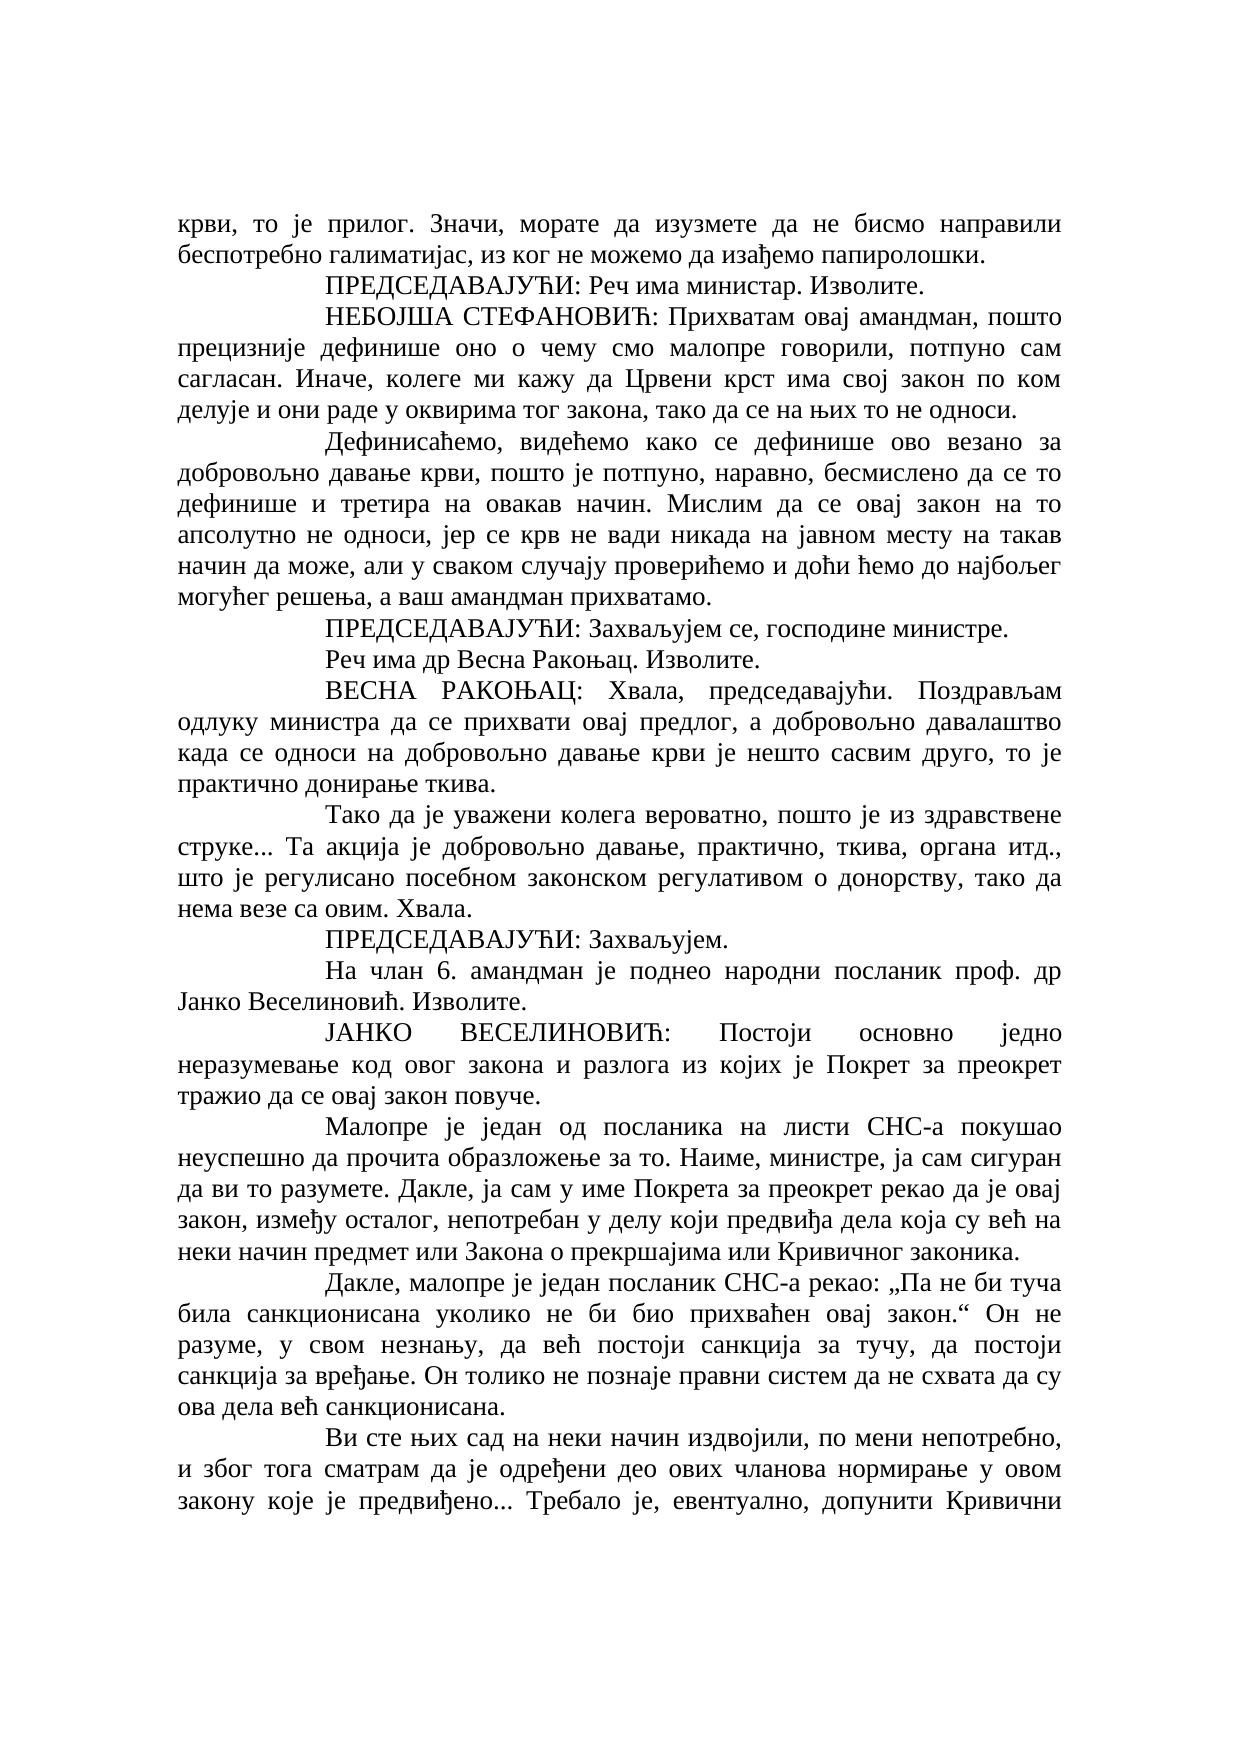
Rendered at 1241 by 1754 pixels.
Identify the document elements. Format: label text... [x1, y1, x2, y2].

text ПРЕДСЕДАВАЈУЋИ: Захваљујем. [177, 923, 1063, 954]
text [177, 1421, 1063, 1515]
text Малопре је један од посланика на листи СНС-а покушао неуспешно да прочита образложење за то. Наиме, министре, ја сам сигуран да ви то разумете. Дакле, ја сам у име Покрета за преокрет рекао да је овај закон, између осталог, непотребан у делу који предвиђа дела која су већ на неки начин предмет или Закона о прекршајима или Кривичног законика. [177, 1110, 1063, 1266]
text НЕБОЈША СТЕФАНОВИЋ: Прихватам овај амандман, пошто прецизније дефинише оно о чему смо малопре говорили, потпуно сам сагласан. Иначе, колеге ми кажу да Црвени крст има свој закон по ком делује и они раде у оквирима тог закона, тако да се на њих то не односи. [177, 300, 1063, 425]
text ПРЕДСЕДАВАЈУЋИ: Захваљујем се, господине министре. [177, 612, 1063, 643]
text ЈАНКО ВЕСЕЛИНОВИЋ: Постоји основно једно неразумевање код овог закона и разлога из којих је Покрет за преокрет тражио да се овај закон повуче. [177, 1017, 1063, 1110]
text Реч има др Весна Ракоњац. Изволите. [177, 643, 1063, 674]
text ВЕСНА РАКОЊАЦ: Хвала, председавајући. Поздрављам одлуку министра да се прихвати овај предлог, а добровољно давалаштво када се односи на добровољно давање крви је нешто сасвим друго, то је практично донирање ткива. [177, 674, 1063, 798]
text Дефинисаћемо, видећемо како се дефинише ово везано за добровољно давање крви, пошто је потпуно, наравно, бесмислено да се то дефинише и третира на овакав начин. Мислим да се овај закон на то апсолутно не односи, јер се крв не вади никада на јавном месту на такав начин да може, али у сваком случају проверићемо и доћи ћемо до најбољег могућег решења, а ваш амандман прихватамо. [177, 425, 1063, 612]
text Дакле, малопре је један посланик СНС-а рекао: „Па не би туча била санкционисана уколико не би био прихваћен овај закон.“ Он не разуме, у свом незнању, да већ постоји санкција за тучу, да постоји санкција за вређање. Он толико не познаје правни систем да не схвата да су ова дела већ санкционисана. [177, 1266, 1063, 1421]
text На члан 6. амандман је поднео народни посланик проф. др Јанко Веселиновић. Изволите. [177, 954, 1063, 1017]
text Тако да је уважени колега вероватно, пошто је из здравствене струке... Та акција је добровољно давање, практично, ткива, органа итд., што је регулисано посебном законском регулативом о донорству, тако да нема везе са овим. Хвала. [177, 798, 1063, 923]
text ПРЕДСЕДАВАЈУЋИ: Реч има министар. Изволите. [177, 269, 1063, 300]
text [177, 207, 1063, 269]
